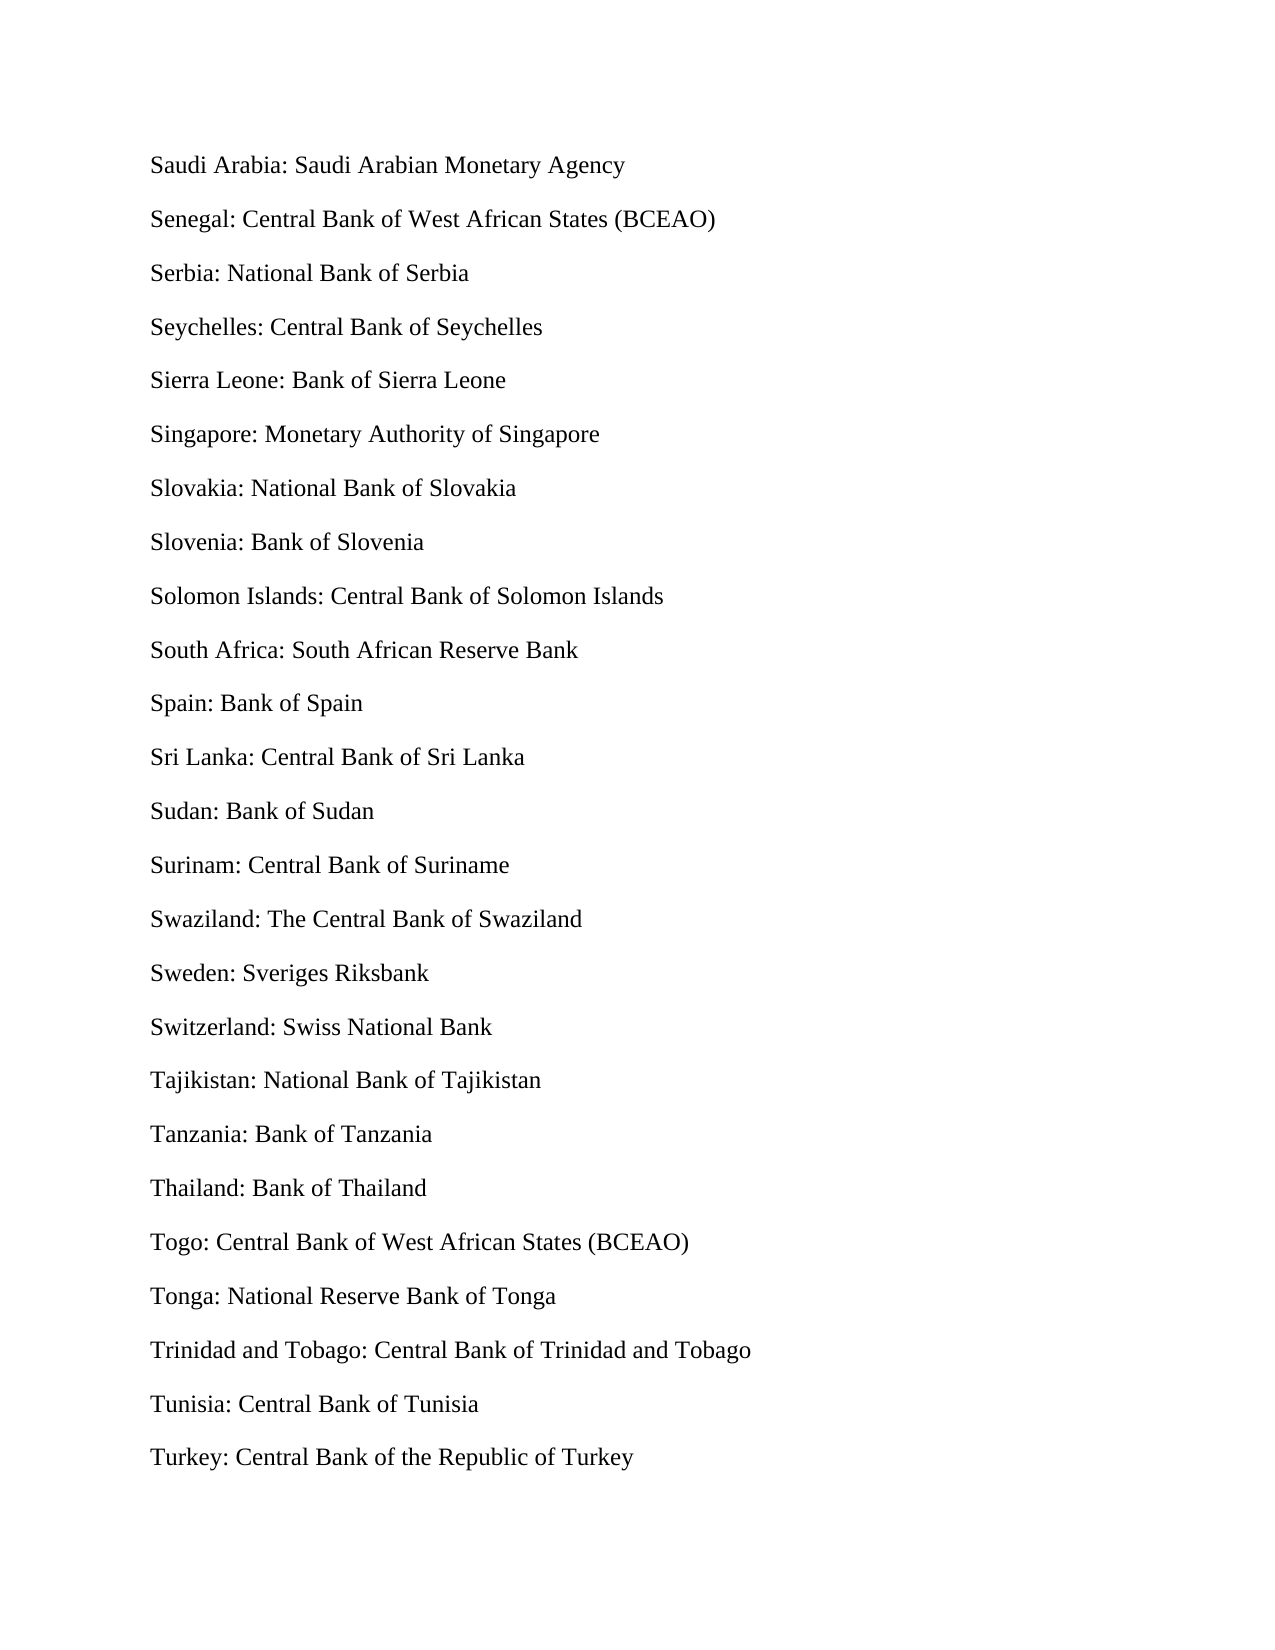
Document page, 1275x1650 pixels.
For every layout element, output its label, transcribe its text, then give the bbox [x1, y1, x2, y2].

text Tanzania: Bank of Tanzania [150, 1119, 1125, 1148]
text Spain: Bank of Spain [150, 688, 1125, 717]
text Sudan: Bank of Sudan [150, 796, 1125, 825]
text Sweden: Sveriges Riksbank [150, 958, 1125, 987]
text South Africa: South African Reserve Bank [150, 635, 1125, 663]
text Switzerland: Swiss National Bank [150, 1012, 1125, 1040]
text Trinidad and Tobago: Central Bank of Trinidad and Tobago [150, 1335, 1125, 1363]
text Tunisia: Central Bank of Tunisia [150, 1389, 1125, 1417]
text Senegal: Central Bank of West African States (BCEAO) [150, 204, 1125, 233]
text Sierra Leone: Bank of Sierra Leone [150, 365, 1125, 394]
text Togo: Central Bank of West African States (BCEAO) [150, 1227, 1125, 1256]
text Tajikistan: National Bank of Tajikistan [150, 1066, 1125, 1094]
text Slovakia: National Bank of Slovakia [150, 473, 1125, 502]
text Singapore: Monetary Authority of Singapore [150, 419, 1125, 448]
text Turkey: Central Bank of the Republic of Turkey [150, 1442, 1125, 1471]
text Seychelles: Central Bank of Seychelles [150, 312, 1125, 340]
text Sri Lanka: Central Bank of Sri Lanka [150, 742, 1125, 771]
text Slovenia: Bank of Slovenia [150, 527, 1125, 556]
text Tonga: National Reserve Bank of Tonga [150, 1281, 1125, 1310]
text Serbia: National Bank of Serbia [150, 258, 1125, 286]
text Solomon Islands: Central Bank of Solomon Islands [150, 581, 1125, 609]
text Saudi Arabia: Saudi Arabian Monetary Agency [150, 150, 1125, 179]
text Swaziland: The Central Bank of Swaziland [150, 904, 1125, 933]
text Thailand: Bank of Thailand [150, 1173, 1125, 1202]
text Surinam: Central Bank of Suriname [150, 850, 1125, 879]
